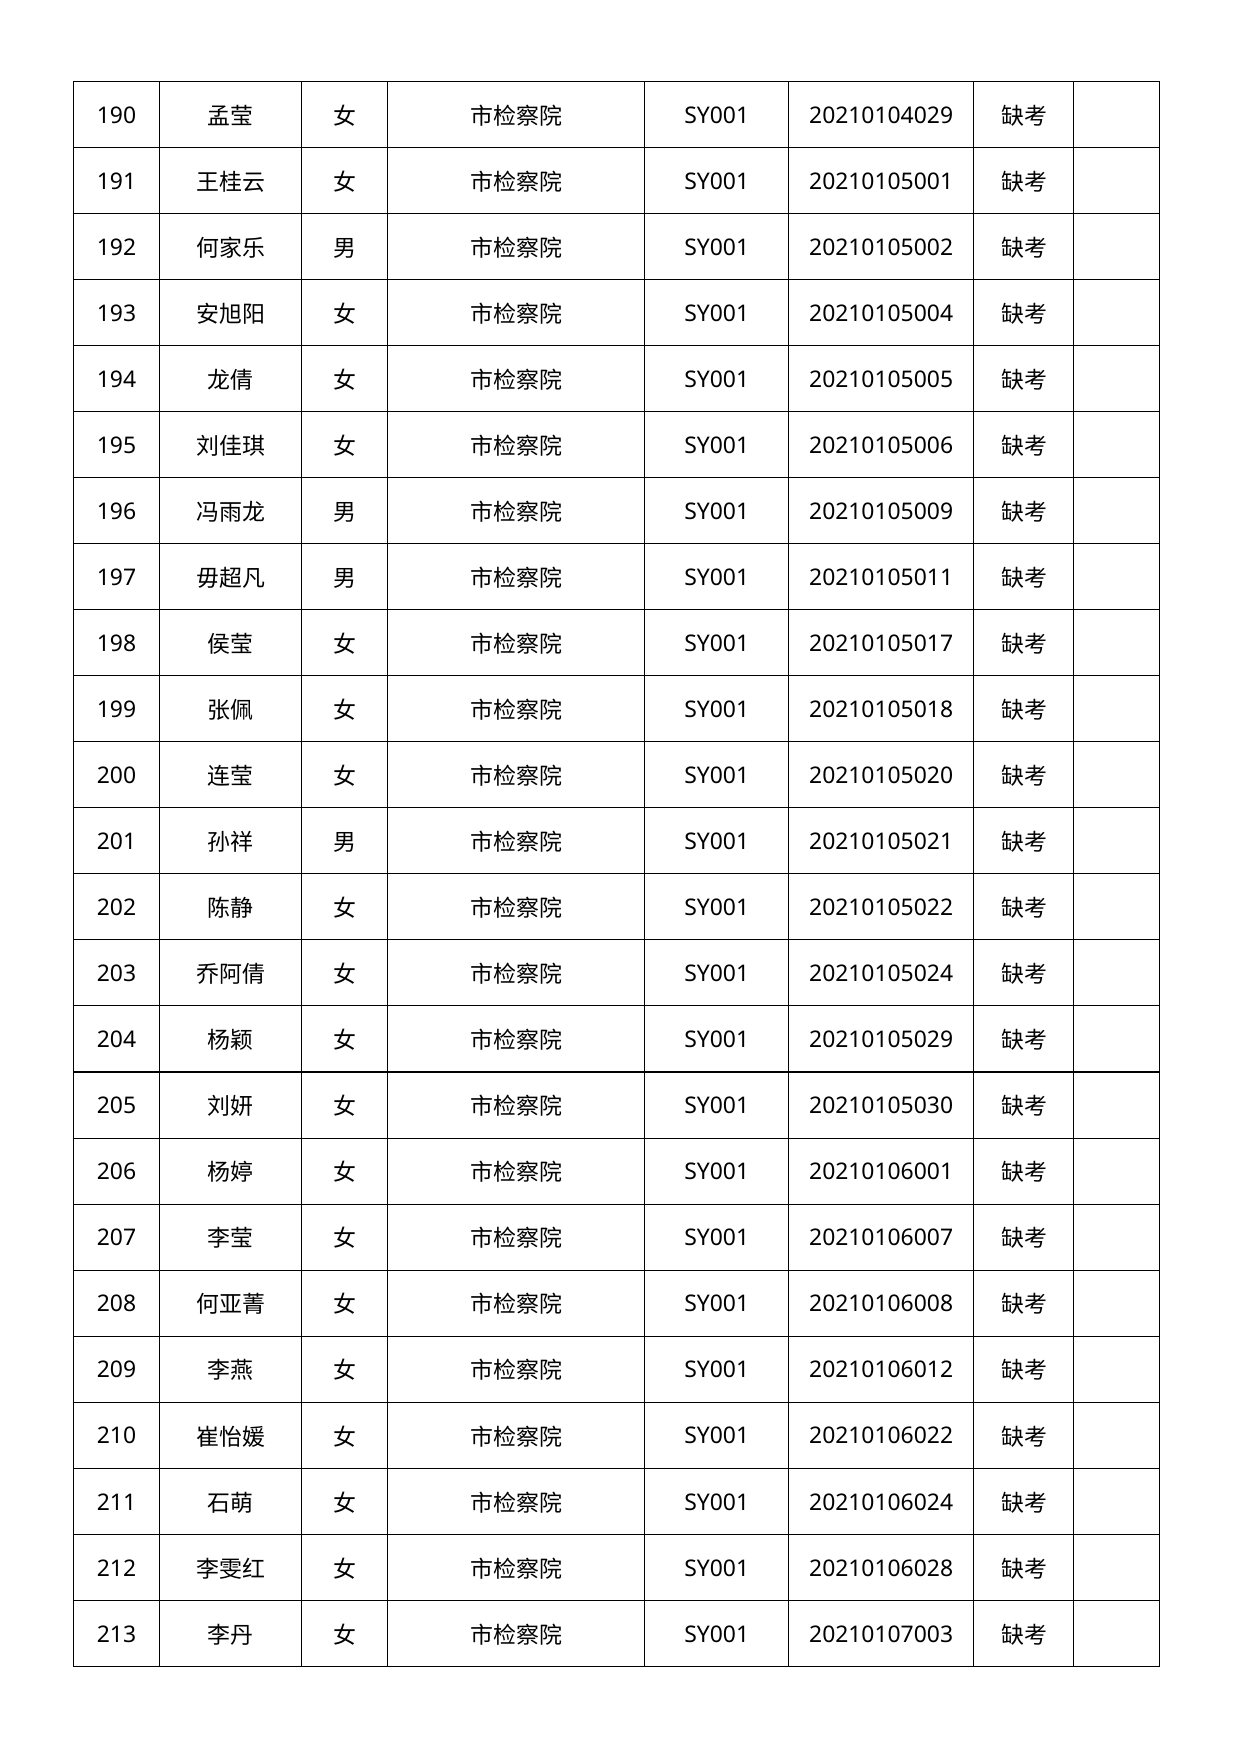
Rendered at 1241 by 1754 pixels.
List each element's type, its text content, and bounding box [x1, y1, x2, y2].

table_cell 女 [302, 1535, 387, 1600]
table_cell [1074, 1535, 1159, 1600]
table_cell 20210105017 [789, 610, 973, 675]
table_cell 市检察院 [388, 346, 644, 411]
table_cell 204 [74, 1006, 159, 1071]
table_cell 市检察院 [388, 1073, 644, 1137]
table_cell 20210106012 [789, 1337, 973, 1402]
table_cell [1074, 1073, 1159, 1137]
table_cell SY001 [645, 1469, 788, 1534]
table_cell 市检察院 [388, 610, 644, 675]
table_cell 196 [74, 478, 159, 543]
table_cell 市检察院 [388, 1337, 644, 1402]
table_cell 女 [302, 940, 387, 1005]
table_cell 缺考 [974, 148, 1073, 213]
table_cell SY001 [645, 412, 788, 477]
table_cell 刘妍 [160, 1073, 301, 1137]
table_cell 市检察院 [388, 1271, 644, 1336]
table_cell 缺考 [974, 1205, 1073, 1269]
table_cell 20210106024 [789, 1469, 973, 1534]
table_cell 缺考 [974, 1337, 1073, 1402]
table_cell [1074, 940, 1159, 1005]
table_cell [1074, 1139, 1159, 1203]
table_cell 女 [302, 1337, 387, 1402]
table_cell [1074, 1205, 1159, 1269]
table_cell [1074, 808, 1159, 873]
table_cell [1074, 346, 1159, 411]
table_cell 市检察院 [388, 1601, 644, 1666]
table_cell 20210104029 [789, 82, 973, 147]
table_cell 202 [74, 874, 159, 939]
table_cell [1074, 1006, 1159, 1071]
table_cell 20210106007 [789, 1205, 973, 1269]
table_cell 缺考 [974, 1006, 1073, 1071]
table_cell 缺考 [974, 412, 1073, 477]
table_cell 192 [74, 214, 159, 279]
table_cell 李雯红 [160, 1535, 301, 1600]
table_cell 女 [302, 1469, 387, 1534]
table_cell 缺考 [974, 82, 1073, 147]
table_cell 191 [74, 148, 159, 213]
table_cell 20210105029 [789, 1006, 973, 1071]
table_cell 女 [302, 1139, 387, 1203]
table_cell 男 [302, 478, 387, 543]
table_cell [1074, 610, 1159, 675]
table_cell SY001 [645, 676, 788, 741]
table_cell 孟莹 [160, 82, 301, 147]
table_cell 197 [74, 544, 159, 609]
table_cell SY001 [645, 610, 788, 675]
table_cell 缺考 [974, 610, 1073, 675]
table_cell 203 [74, 940, 159, 1005]
table_cell 女 [302, 1601, 387, 1666]
table_cell 女 [302, 1205, 387, 1269]
table_cell 缺考 [974, 874, 1073, 939]
table_cell 女 [302, 874, 387, 939]
table_cell 女 [302, 1006, 387, 1071]
table_cell 市检察院 [388, 82, 644, 147]
table_cell 市检察院 [388, 1205, 644, 1269]
table_cell 王桂云 [160, 148, 301, 213]
table_cell SY001 [645, 1337, 788, 1402]
table_cell 190 [74, 82, 159, 147]
table_cell 市检察院 [388, 808, 644, 873]
table_cell 20210105005 [789, 346, 973, 411]
table_cell 201 [74, 808, 159, 873]
table_cell 缺考 [974, 1601, 1073, 1666]
table_cell 213 [74, 1601, 159, 1666]
table_cell SY001 [645, 1006, 788, 1071]
table_cell SY001 [645, 1139, 788, 1203]
table_cell SY001 [645, 1535, 788, 1600]
table_cell 孙祥 [160, 808, 301, 873]
table_cell 连莹 [160, 742, 301, 807]
table_cell 缺考 [974, 280, 1073, 345]
table_cell 男 [302, 544, 387, 609]
table_cell [1074, 1337, 1159, 1402]
table_cell 市检察院 [388, 214, 644, 279]
table_cell SY001 [645, 1601, 788, 1666]
table_cell 女 [302, 280, 387, 345]
table_cell 杨婷 [160, 1139, 301, 1203]
table_cell 市检察院 [388, 544, 644, 609]
table_cell 缺考 [974, 1535, 1073, 1600]
table_cell 女 [302, 412, 387, 477]
table_cell SY001 [645, 1403, 788, 1468]
table_cell 毋超凡 [160, 544, 301, 609]
table_cell SY001 [645, 148, 788, 213]
table_cell [1074, 544, 1159, 609]
table_cell 女 [302, 1073, 387, 1137]
table_cell 20210105018 [789, 676, 973, 741]
table_cell 20210105030 [789, 1073, 973, 1137]
table_cell [1074, 478, 1159, 543]
table_cell 女 [302, 1271, 387, 1336]
table_cell 212 [74, 1535, 159, 1600]
table_cell 冯雨龙 [160, 478, 301, 543]
table_cell 市检察院 [388, 1006, 644, 1071]
table_cell 李莹 [160, 1205, 301, 1269]
table_cell 20210105011 [789, 544, 973, 609]
table_cell 安旭阳 [160, 280, 301, 345]
table_cell 193 [74, 280, 159, 345]
table_cell 石萌 [160, 1469, 301, 1534]
table_cell 缺考 [974, 478, 1073, 543]
table_cell [1074, 676, 1159, 741]
table_cell [1074, 742, 1159, 807]
table_cell 市检察院 [388, 148, 644, 213]
table_cell SY001 [645, 1205, 788, 1269]
table_cell 女 [302, 346, 387, 411]
table_cell 男 [302, 808, 387, 873]
table_cell SY001 [645, 1073, 788, 1137]
table_cell [1074, 280, 1159, 345]
table_cell 199 [74, 676, 159, 741]
table_cell 20210105001 [789, 148, 973, 213]
table_cell [1074, 82, 1159, 147]
table_cell 20210105020 [789, 742, 973, 807]
table_cell 205 [74, 1073, 159, 1137]
table_cell 崔怡媛 [160, 1403, 301, 1468]
table_cell 女 [302, 1403, 387, 1468]
table_cell [1074, 1469, 1159, 1534]
table_cell [1074, 1601, 1159, 1666]
table_cell 缺考 [974, 1139, 1073, 1203]
table_cell 198 [74, 610, 159, 675]
table_cell 张佩 [160, 676, 301, 741]
table_cell SY001 [645, 1271, 788, 1336]
table_cell 209 [74, 1337, 159, 1402]
table_cell [1074, 148, 1159, 213]
table_cell 女 [302, 676, 387, 741]
table_cell 缺考 [974, 214, 1073, 279]
table_cell 20210106028 [789, 1535, 973, 1600]
table_cell 男 [302, 214, 387, 279]
table_cell 20210105024 [789, 940, 973, 1005]
table_cell 刘佳琪 [160, 412, 301, 477]
table_cell 杨颖 [160, 1006, 301, 1071]
table_cell 李燕 [160, 1337, 301, 1402]
table_cell 女 [302, 610, 387, 675]
table_cell 208 [74, 1271, 159, 1336]
table_cell 211 [74, 1469, 159, 1534]
table_cell 200 [74, 742, 159, 807]
table_cell 陈静 [160, 874, 301, 939]
table_cell 20210106022 [789, 1403, 973, 1468]
table_cell 市检察院 [388, 280, 644, 345]
table_cell [1074, 1271, 1159, 1336]
table_cell 缺考 [974, 676, 1073, 741]
table_cell 207 [74, 1205, 159, 1269]
table_cell 缺考 [974, 1469, 1073, 1534]
table_cell 市检察院 [388, 676, 644, 741]
table_cell SY001 [645, 874, 788, 939]
table_cell 20210105004 [789, 280, 973, 345]
table_cell 市检察院 [388, 1469, 644, 1534]
table_cell SY001 [645, 544, 788, 609]
table_cell 缺考 [974, 1073, 1073, 1137]
table_cell 女 [302, 742, 387, 807]
table_cell 侯莹 [160, 610, 301, 675]
table_cell 龙倩 [160, 346, 301, 411]
table_cell 缺考 [974, 346, 1073, 411]
table_cell 女 [302, 148, 387, 213]
table_cell 何家乐 [160, 214, 301, 279]
table_cell SY001 [645, 742, 788, 807]
table_cell 女 [302, 82, 387, 147]
table_cell 20210105002 [789, 214, 973, 279]
table_cell 缺考 [974, 544, 1073, 609]
table_cell 市检察院 [388, 940, 644, 1005]
table_cell 210 [74, 1403, 159, 1468]
table_cell 李丹 [160, 1601, 301, 1666]
table_cell 市检察院 [388, 1403, 644, 1468]
table_cell SY001 [645, 940, 788, 1005]
table_cell 缺考 [974, 1403, 1073, 1468]
table_cell 20210105021 [789, 808, 973, 873]
table_cell 20210106008 [789, 1271, 973, 1336]
table_cell SY001 [645, 346, 788, 411]
table_cell 20210105009 [789, 478, 973, 543]
table_cell 194 [74, 346, 159, 411]
table_cell 缺考 [974, 940, 1073, 1005]
table_cell 市检察院 [388, 1139, 644, 1203]
table_cell 市检察院 [388, 412, 644, 477]
table_cell 市检察院 [388, 478, 644, 543]
table_cell 20210106001 [789, 1139, 973, 1203]
table_cell 20210107003 [789, 1601, 973, 1666]
table_cell 缺考 [974, 808, 1073, 873]
table_cell SY001 [645, 478, 788, 543]
table_cell [1074, 874, 1159, 939]
table_cell 何亚菁 [160, 1271, 301, 1336]
table_cell SY001 [645, 214, 788, 279]
table_cell 20210105006 [789, 412, 973, 477]
table_cell 市检察院 [388, 874, 644, 939]
table_cell 缺考 [974, 1271, 1073, 1336]
table_cell SY001 [645, 808, 788, 873]
table_cell 206 [74, 1139, 159, 1203]
table_cell 20210105022 [789, 874, 973, 939]
table_cell [1074, 1403, 1159, 1468]
table_cell SY001 [645, 82, 788, 147]
table_cell 195 [74, 412, 159, 477]
table_cell [1074, 214, 1159, 279]
table_cell 市检察院 [388, 1535, 644, 1600]
table_cell 乔阿倩 [160, 940, 301, 1005]
table_cell [1074, 412, 1159, 477]
table_cell SY001 [645, 280, 788, 345]
table_cell 市检察院 [388, 742, 644, 807]
table_cell 缺考 [974, 742, 1073, 807]
